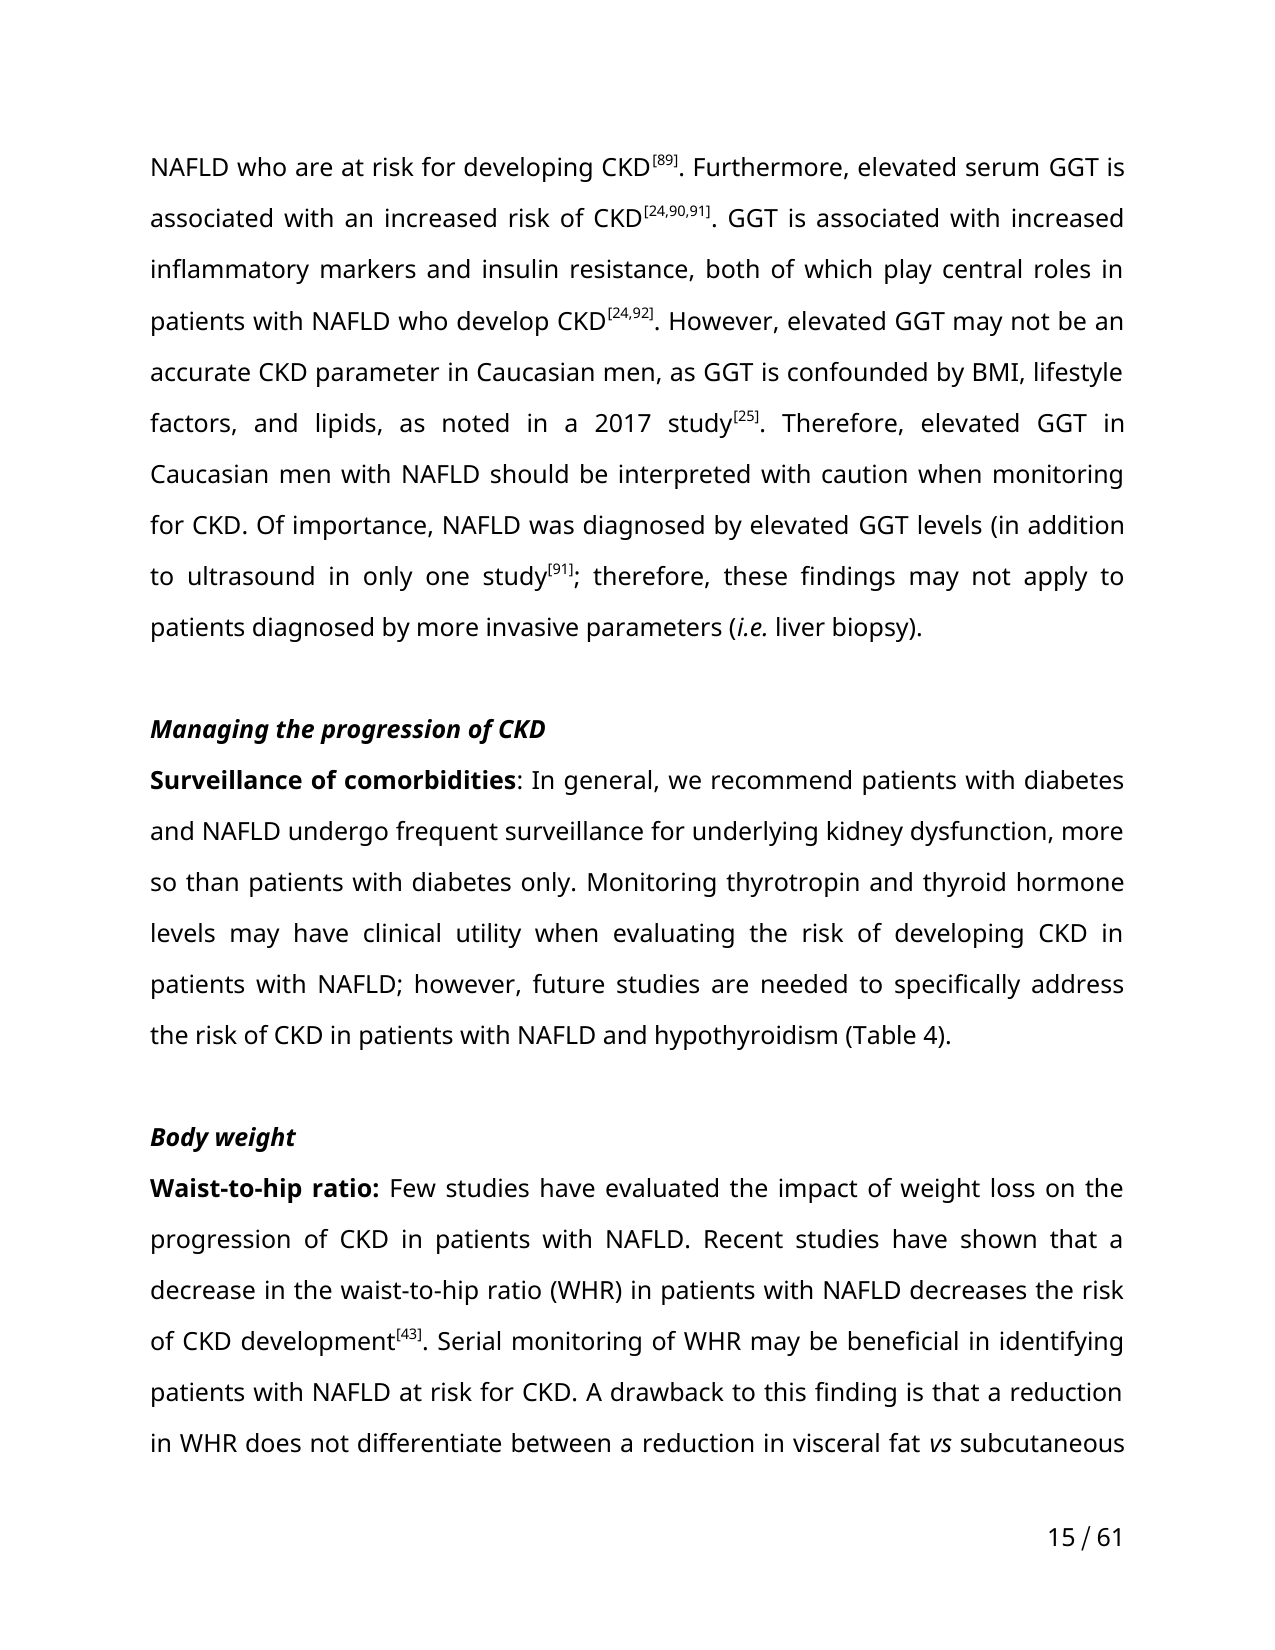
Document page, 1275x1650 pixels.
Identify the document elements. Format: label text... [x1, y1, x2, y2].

text Body weight [150, 1120, 1125, 1154]
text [150, 150, 1125, 643]
text Surveillance of comorbidities: In general, we recommend patients with diabetes and NAFLD undergo frequent surveillance for underlying kidney dysfunction, more so than patients with diabetes only. Monitoring thyrotropin and thyroid hormone levels may have clinical utility when evaluating the risk of developing CKD in patients with NAFLD; however, future studies are needed to specifically address the risk of CKD in patients with NAFLD and hypothyroidism (Table 4). [150, 762, 1125, 1052]
text Managing the progression of CKD [150, 711, 1125, 746]
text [150, 1171, 1125, 1460]
